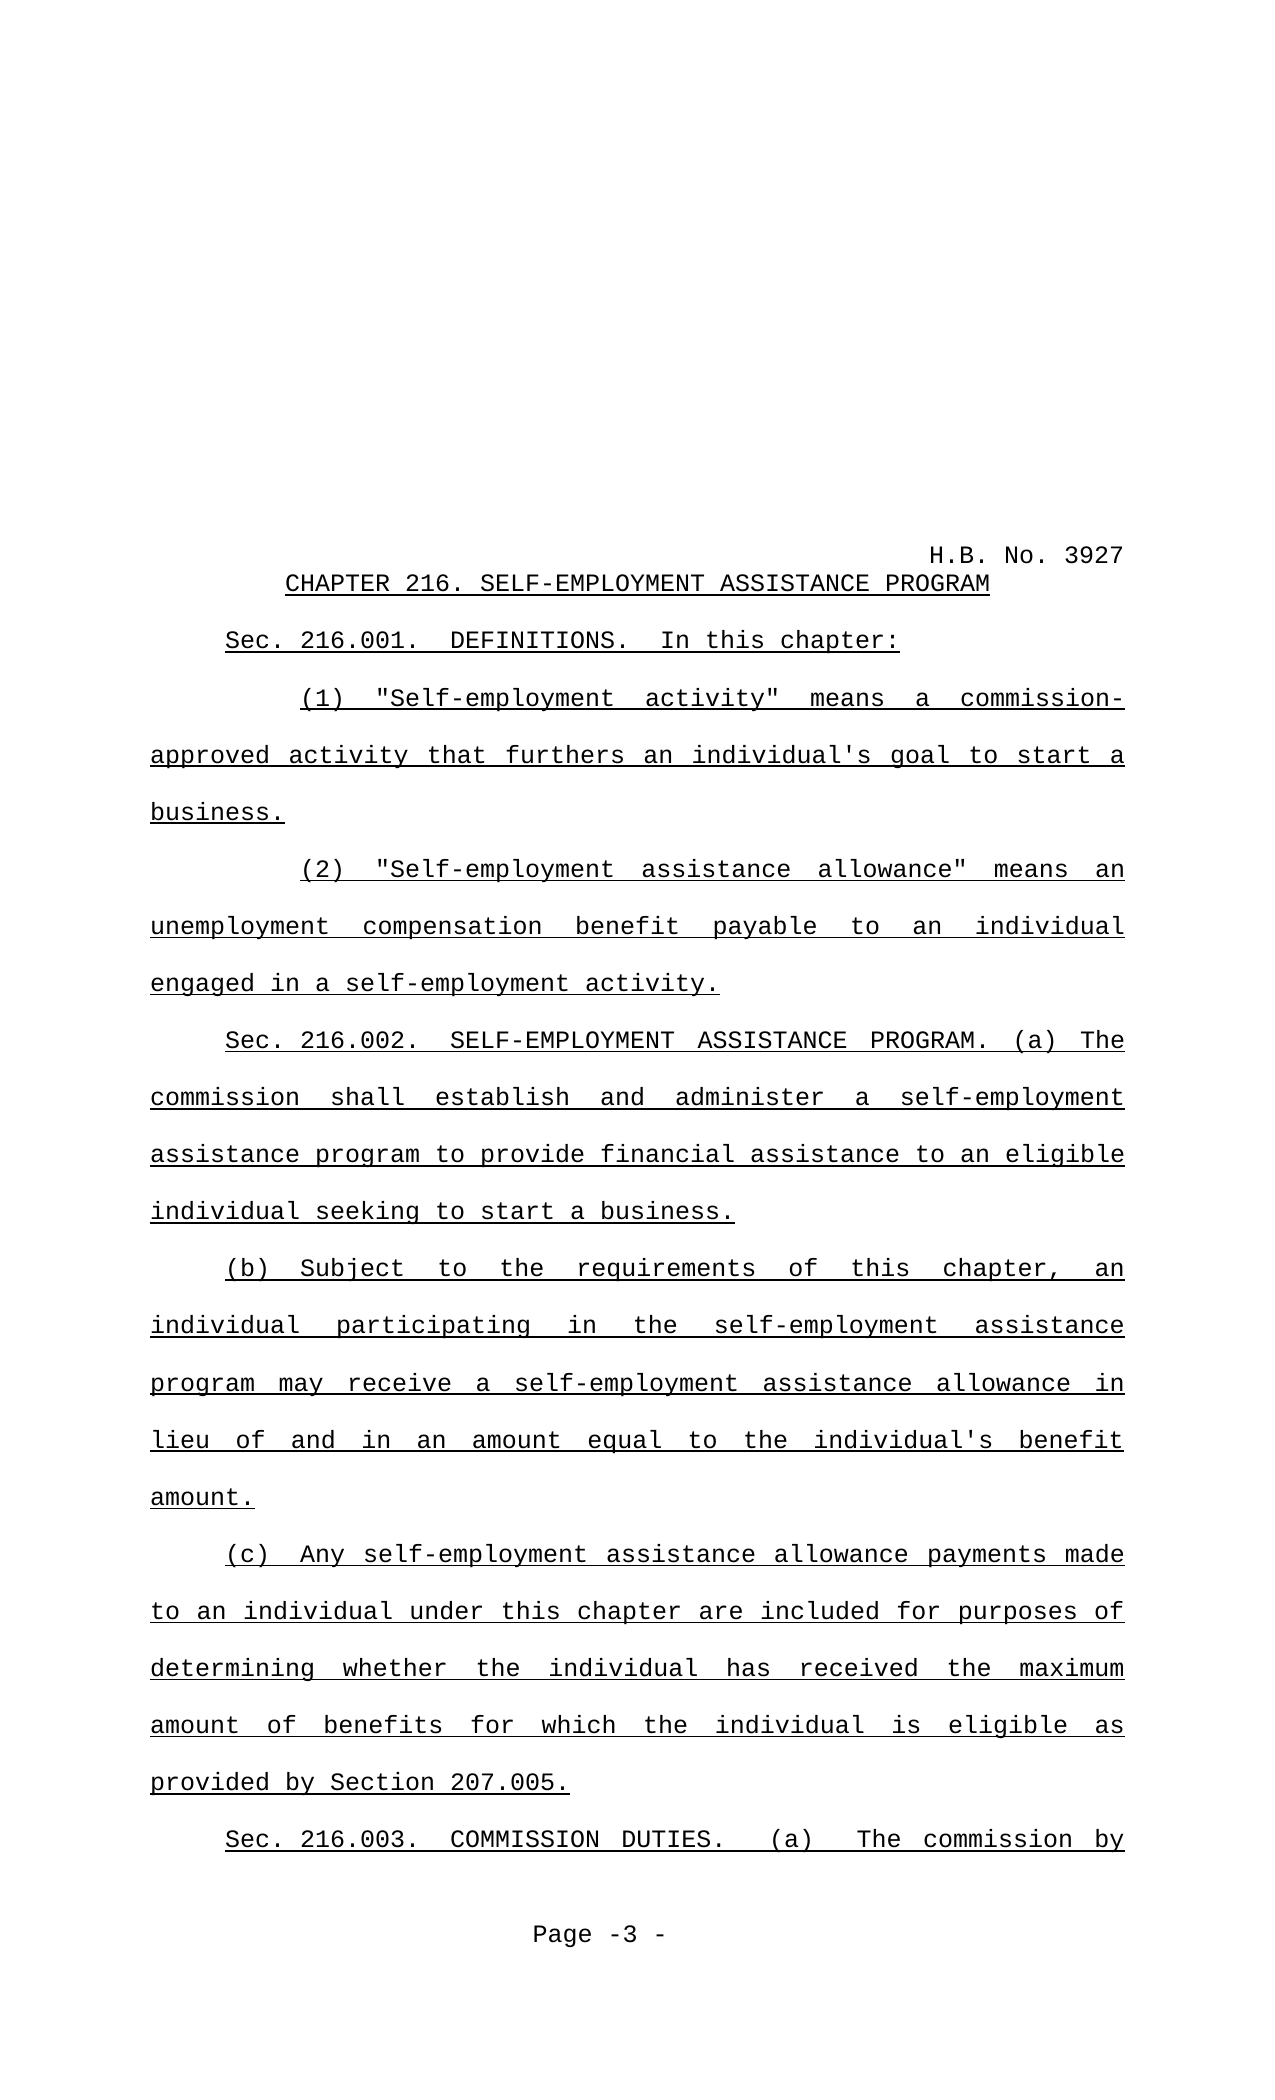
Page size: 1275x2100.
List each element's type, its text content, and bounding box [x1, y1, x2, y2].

text (2) "Self-employment assistance allowance" means an unemployment compensation benefit payable to an individual engaged in a self-employment activity. [150, 856, 1125, 937]
text Sec. 216.001. DEFINITIONS. In this chapter: [150, 628, 1125, 656]
text (1) "Self-employment activity" means a commission-approved activity that furthers an individual's goal to start a business. [150, 685, 1125, 765]
text Sec. 216.002. SELF-EMPLOYMENT ASSISTANCE PROGRAM. (a) The commission shall establish and administer a self-employment assistance program to provide financial assistance to an eligible individual seeking to start a business. [150, 1110, 1125, 1165]
text (c) Any self-employment assistance allowance payments made to an individual under this chapter are included for purposes of determining whether the individual has received the maximum amount of benefits for which the individual is eligible as provided by Section 207.005. [150, 1541, 1125, 1622]
text Sec. 216.002. SELF-EMPLOYMENT ASSISTANCE PROGRAM. (a) The commission shall establish and administer a self-employment assistance program to provide financial assistance to an eligible individual seeking to start a business. [150, 1167, 1125, 1227]
text (c) Any self-employment assistance allowance payments made to an individual under this chapter are included for purposes of determining whether the individual has received the maximum amount of benefits for which the individual is eligible as provided by Section 207.005. [150, 1623, 1125, 1679]
text Sec. 216.002. SELF-EMPLOYMENT ASSISTANCE PROGRAM. (a) The commission shall establish and administer a self-employment assistance program to provide financial assistance to an eligible individual seeking to start a business. [150, 1027, 1125, 1108]
text (b) Subject to the requirements of this chapter, an individual participating in the self-employment assistance program may receive a self-employment assistance allowance in lieu of and in an amount equal to the individual's benefit amount. [150, 1338, 1125, 1393]
text (c) Any self-employment assistance allowance payments made to an individual under this chapter are included for purposes of determining whether the individual has received the maximum amount of benefits for which the individual is eligible as provided by Section 207.005. [150, 1737, 1125, 1798]
text CHAPTER 216. SELF-EMPLOYMENT ASSISTANCE PROGRAM [150, 571, 1125, 599]
text (b) Subject to the requirements of this chapter, an individual participating in the self-employment assistance program may receive a self-employment assistance allowance in lieu of and in an amount equal to the individual's benefit amount. [150, 1256, 1125, 1336]
text (c) Any self-employment assistance allowance payments made to an individual under this chapter are included for purposes of determining whether the individual has received the maximum amount of benefits for which the individual is eligible as provided by Section 207.005. [150, 1680, 1125, 1736]
text (1) "Self-employment activity" means a commission-approved activity that furthers an individual's goal to start a business. [150, 767, 1125, 828]
text (2) "Self-employment assistance allowance" means an unemployment compensation benefit payable to an individual engaged in a self-employment activity. [150, 938, 1125, 999]
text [150, 1827, 1125, 1855]
text (b) Subject to the requirements of this chapter, an individual participating in the self-employment assistance program may receive a self-employment assistance allowance in lieu of and in an amount equal to the individual's benefit amount. [150, 1395, 1125, 1513]
